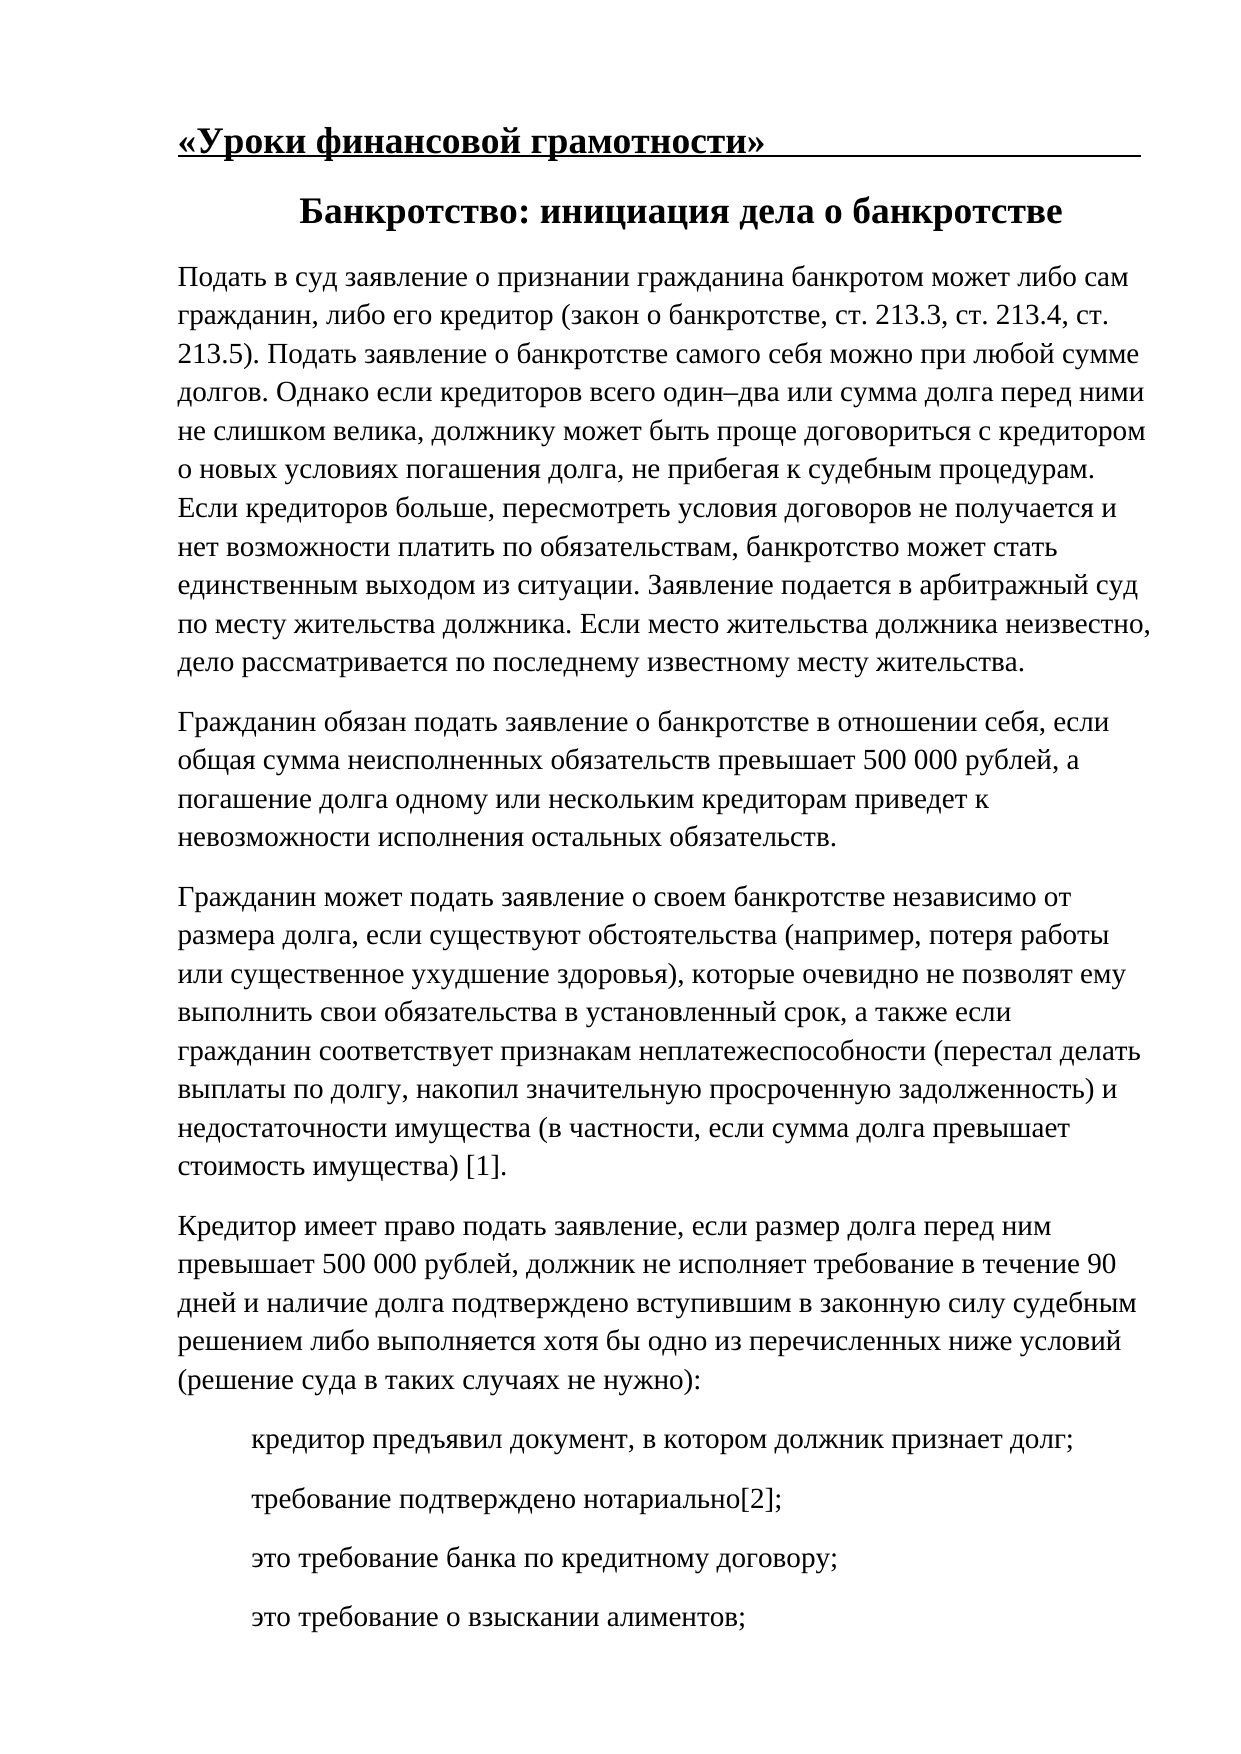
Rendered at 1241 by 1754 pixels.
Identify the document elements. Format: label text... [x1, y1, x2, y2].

text  требование подтверждено нотариально[2]; [177, 1481, 1152, 1514]
text «Уроки финансовой грамотности» [177, 118, 1152, 161]
text  это требование о взыскании алиментов; [177, 1599, 1152, 1633]
text  это требование банка по кредитному договору; [177, 1540, 1152, 1574]
text Гражданин может подать заявление о своем банкротстве независимо от размера долга, если существуют обстоятельства (например, потеря работы или существенное ухудшение здоровья), которые очевидно не позволят ему выполнить свои обязательства в установленный срок, а также если гражданин соответствует признакам неплатежеспособности (перестал делать выплаты по долгу, накопил значительную просроченную задолженность) и недостаточности имущества (в частности, если сумма долга превышает стоимость имущества) [1]. [177, 879, 1152, 1182]
text Банкротство: инициация дела о банкротстве [177, 188, 1152, 232]
text  кредитор предъявил документ, в котором должник признает долг; [177, 1421, 1152, 1455]
text Кредитор имеет право подать заявление, если размер долга перед ним превышает 500 000 рублей, должник не исполняет требование в течение 90 дней и наличие долга подтверждено вступившим в законную силу судебным решением либо выполняется хотя бы одно из перечисленных ниже условий (решение суда в таких случаях не нужно): [177, 1208, 1152, 1396]
text Гражданин обязан подать заявление о банкротстве в отношении себя, если общая сумма неисполненных обязательств превышает 500 000 рублей, а погашение долга одному или нескольким кредиторам приведет к невозможности исполнения остальных обязательств. [177, 704, 1152, 853]
text Подать в суд заявление о признании гражданина банкротом может либо сам гражданин, либо его кредитор (закон о банкротстве, ст. 213.3, ст. 213.4, ст. 213.5). Подать заявление о банкротстве самого себя можно при любой сумме долгов. Однако если кредиторов всего один–два или сумма долга перед ними не слишком велика, должнику может быть проще договориться с кредитором о новых условиях погашения долга, не прибегая к судебным процедурам. Если кредиторов больше, пересмотреть условия договоров не получается и нет возможности платить по обязательствам, банкротство может стать единственным выходом из ситуации. Заявление подается в арбитражный суд по месту жительства должника. Если место жительства должника неизвестно, дело рассматривается по последнему известному месту жительства. [177, 259, 1152, 678]
